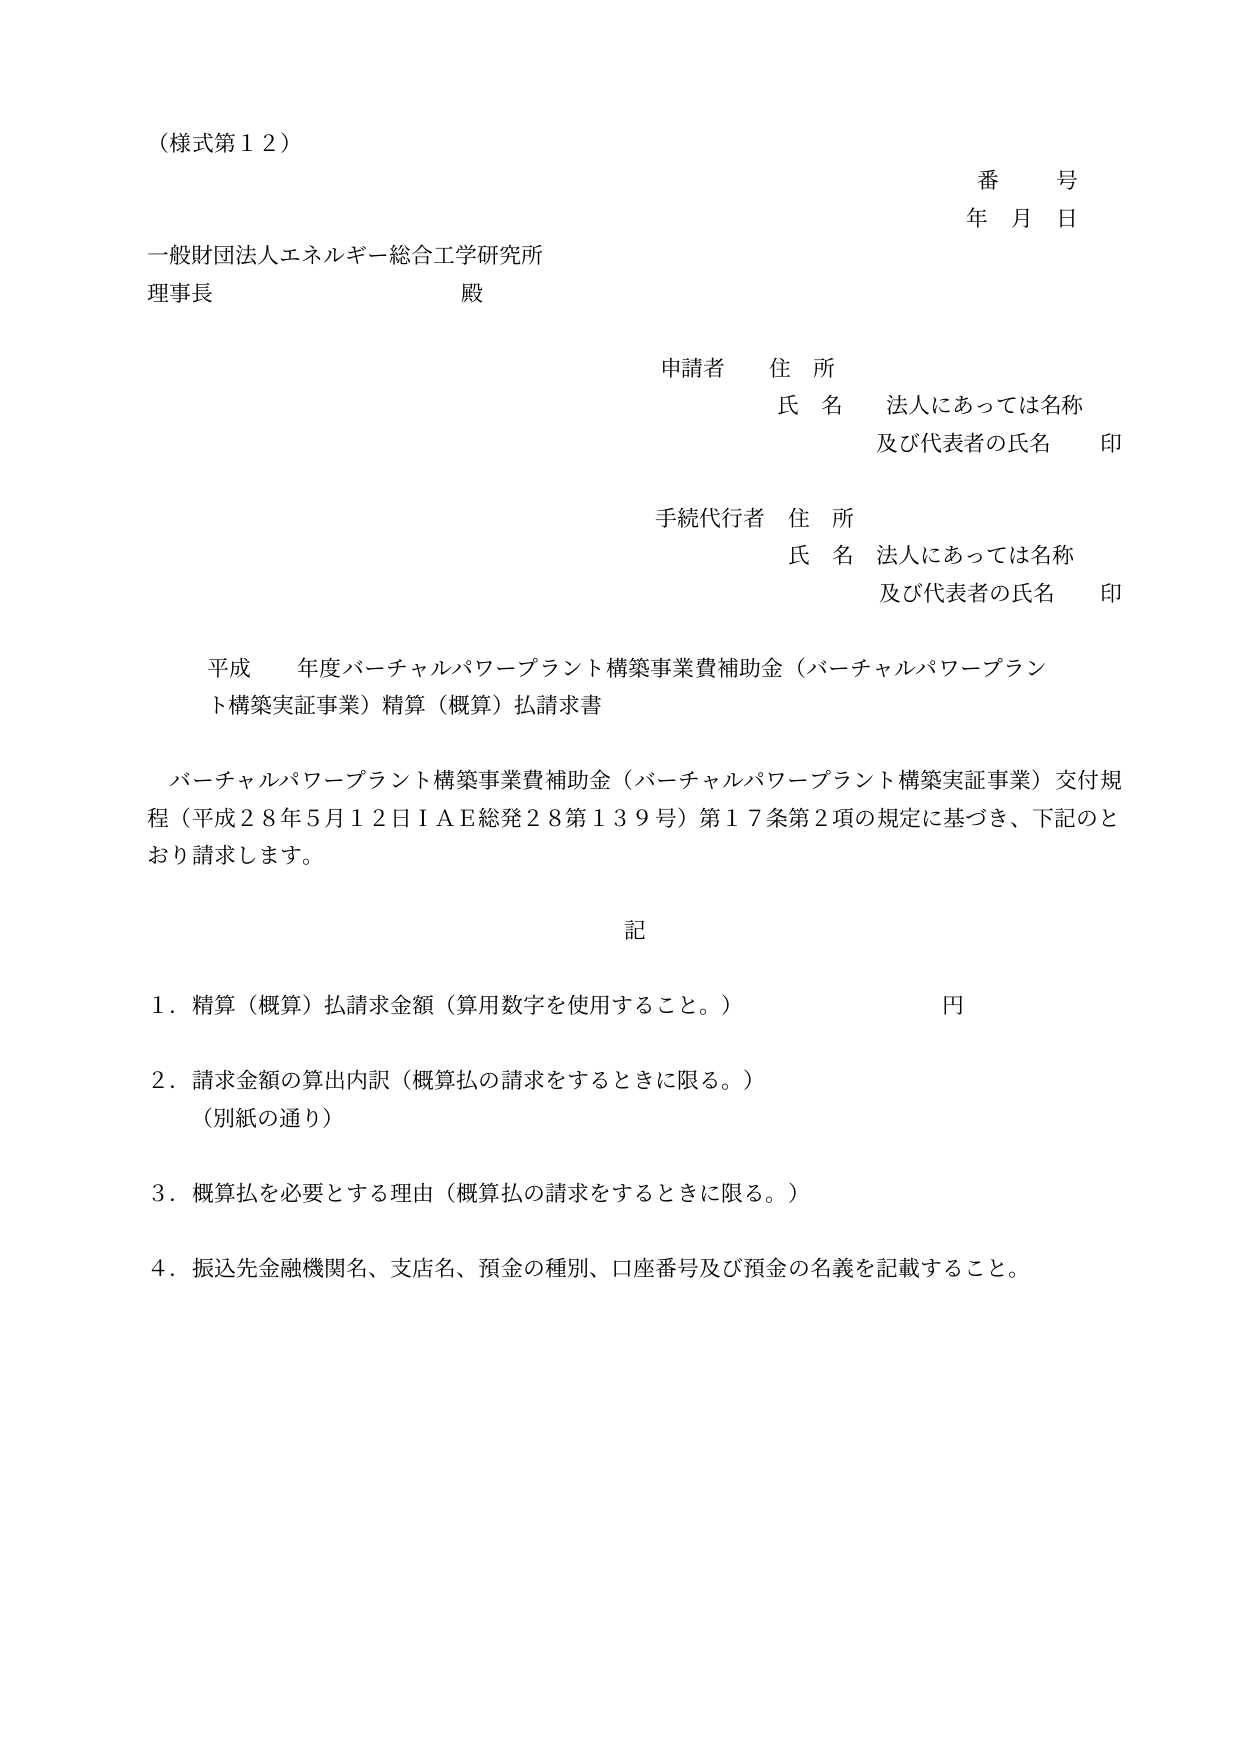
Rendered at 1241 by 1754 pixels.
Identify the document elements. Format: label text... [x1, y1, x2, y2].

text （様式第１２） [148, 123, 1122, 161]
text 申請者 住 所 [148, 348, 1034, 386]
text 平成 年度バーチャルパワープラント構築事業費補助金（バーチャルパワープラント構築実証事業）精算（概算）払請求書 [207, 648, 1048, 723]
text 及び代表者の氏名 印 [148, 423, 1122, 461]
text 記 [148, 911, 1122, 948]
text バーチャルパワープラント構築事業費補助金（バーチャルパワープラント構築実証事業）交付規程（平成２８年５月１２日ＩＡＥ総発２８第１３９号）第１７条第２項の規定に基づき、下記のとおり請求します。 [148, 761, 1122, 873]
text １．精算（概算）払請求金額（算用数字を使用すること。） 円 [148, 986, 1122, 1023]
text 番 号 [148, 161, 1078, 198]
text 手続代行者 住 所 [148, 498, 1122, 536]
text ２．請求金額の算出内訳（概算払の請求をするときに限る。） [148, 1061, 1122, 1098]
text 理事長 殿 [148, 273, 1122, 311]
text 及び代表者の氏名 印 [148, 573, 1122, 611]
text 氏 名 法人にあっては名称 [148, 386, 1122, 423]
text 一般財団法人エネルギー総合工学研究所 [148, 236, 1122, 273]
text ４．振込先金融機関名、支店名、預金の種別、口座番号及び預金の名義を記載すること。 [148, 1248, 1122, 1286]
text 年 月 日 [148, 198, 1078, 236]
text 氏 名 法人にあっては名称 [148, 536, 1122, 573]
text （別紙の通り） [148, 1098, 1122, 1136]
text ３．概算払を必要とする理由（概算払の請求をするときに限る。） [148, 1173, 1122, 1211]
